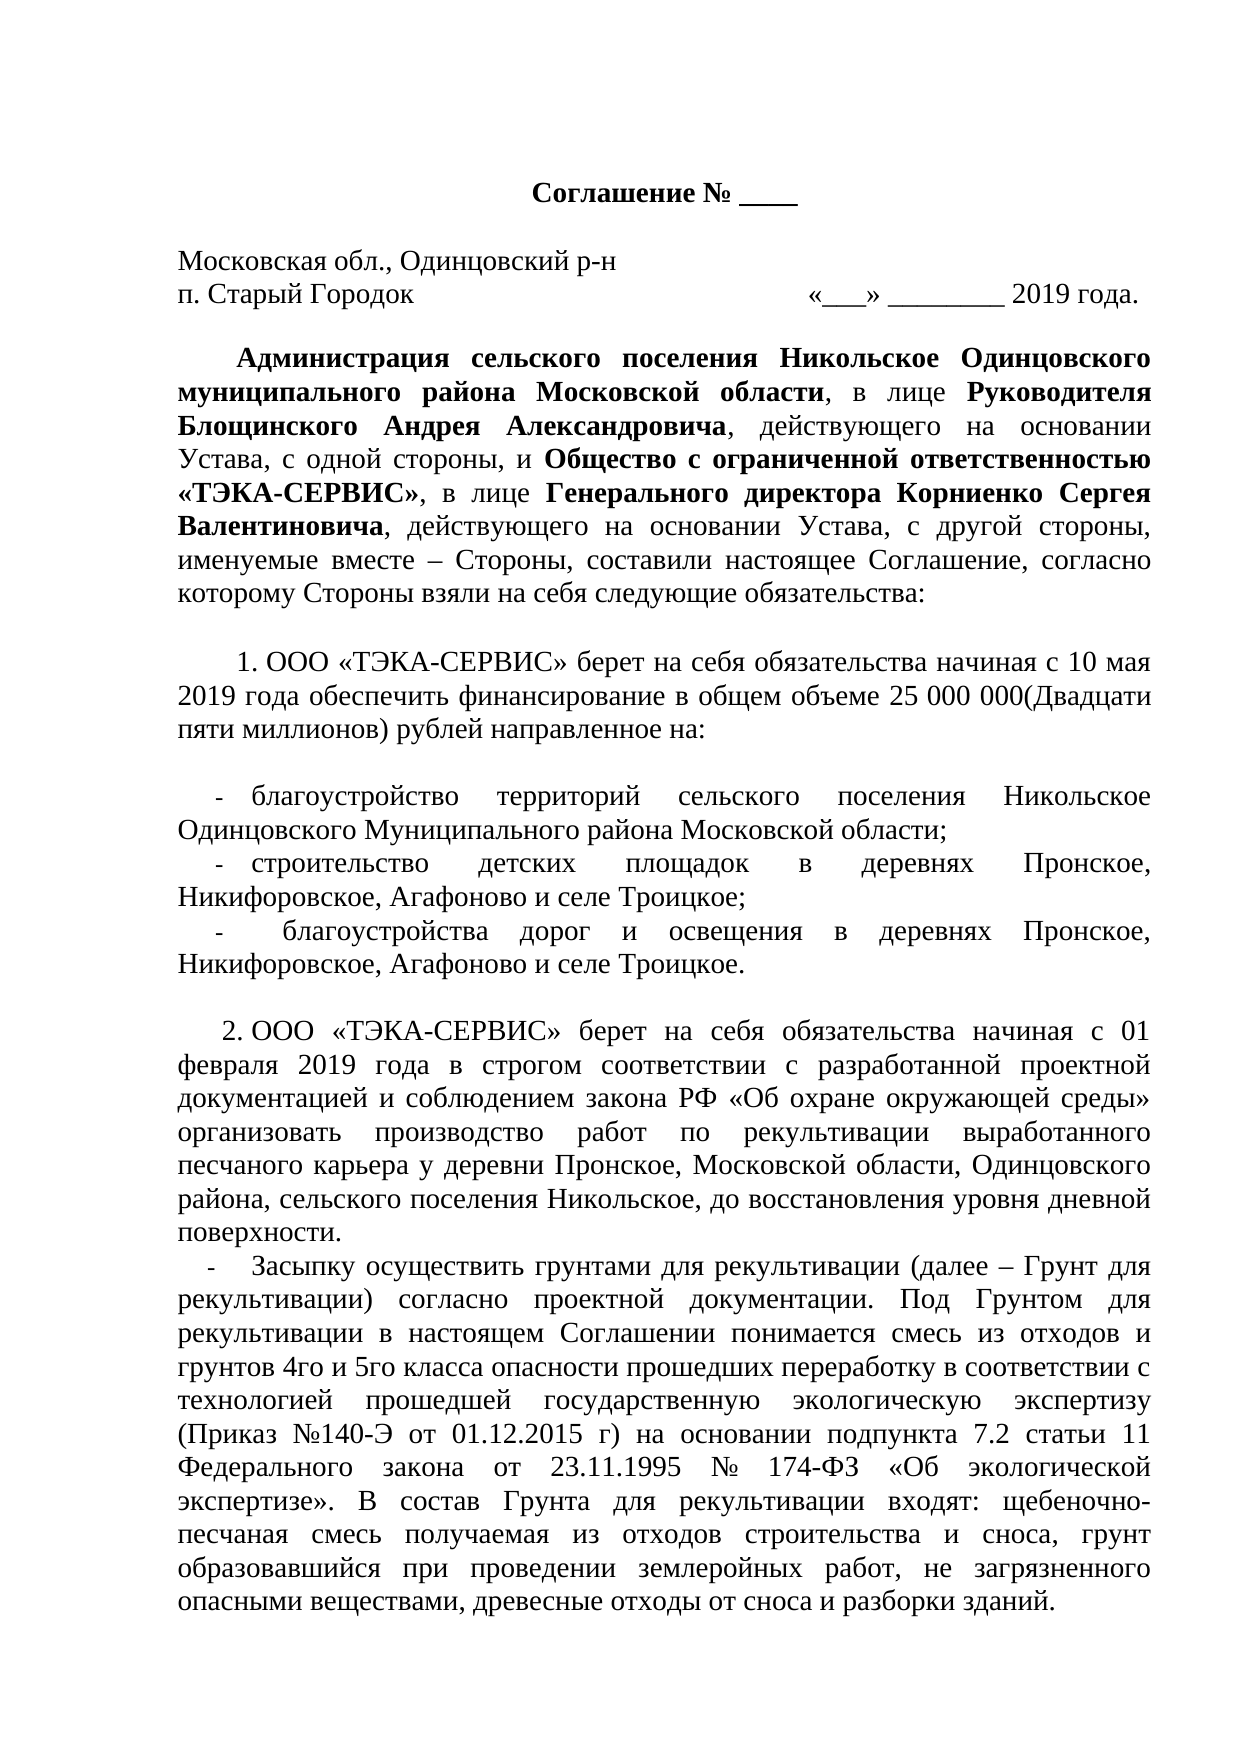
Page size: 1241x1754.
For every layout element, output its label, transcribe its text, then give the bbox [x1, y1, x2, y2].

list ООО «ТЭКА-СЕРВИС» берет на себя обязательства начиная с 10 мая 2019 года обеспечить финансирование в общем объеме 25 000 000(Двадцати пяти миллионов) рублей направленное на: [177, 644, 1152, 745]
list ООО «ТЭКА-СЕРВИС» берет на себя обязательства начиная с 01 февраля 2019 года в строгом соответствии с разработанной проектной документацией и соблюдением закона РФ «Об охране окружающей среды» организовать производство работ по рекультивации выработанного песчаного карьера у деревни Пронское, Московской области, Одинцовского района, сельского поселения Никольское, до восстановления уровня дневной поверхности. [177, 1013, 1152, 1248]
text Московская обл., Одинцовский р-н [177, 243, 1152, 276]
list благоустройства дорог и освещения в деревнях Пронское, Никифоровское, Агафоново и селе Троицкое. [177, 913, 1152, 980]
list благоустройство территорий сельского поселения Никольское Одинцовского Муниципального района Московской области; [177, 778, 1152, 846]
text Соглашение № ____ [177, 176, 1152, 209]
text Администрация сельского поселения Никольское Одинцовского муниципального района Московской области, в лице Руководителя Блощинского Андрея Александровича, действующего на основании Устава, с одной стороны, и Общество с ограниченной ответственностью «ТЭКА-СЕРВИС», в лице Генерального директора Корниенко Сергея Валентиновича, действующего на основании Устава, с другой стороны, именуемые вместе – Стороны, составили настоящее Соглашение, согласно которому Стороны взяли на себя следующие обязательства: [177, 341, 1152, 609]
list строительство детских площадок в деревнях Пронское, Никифоровское, Агафоново и селе Троицкое; [177, 846, 1152, 913]
list Засыпку осуществить грунтами для рекультивации (далее – Грунт для рекультивации) согласно проектной документации. Под Грунтом для рекультивации в настоящем Соглашении понимается смесь из отходов и грунтов 4го и 5го класса опасности прошедших переработку в соответствии с технологией прошедшей государственную экологическую экспертизу (Приказ №140-Э от 01.12.2015 г) на основании подпункта 7.2 статьи 11 Федерального закона от 23.11.1995 № 174-ФЗ «Об экологической экспертизе». В состав Грунта для рекультивации входят: щебеночно-песчаная смесь получаемая из отходов строительства и сноса, грунт образовавшийся при проведении землеройных работ, не загрязненного опасными веществами, древесные отходы от сноса и разборки зданий. [177, 1248, 1152, 1617]
text п. Старый Городок «___» ________ 2019 года. [177, 276, 1152, 310]
